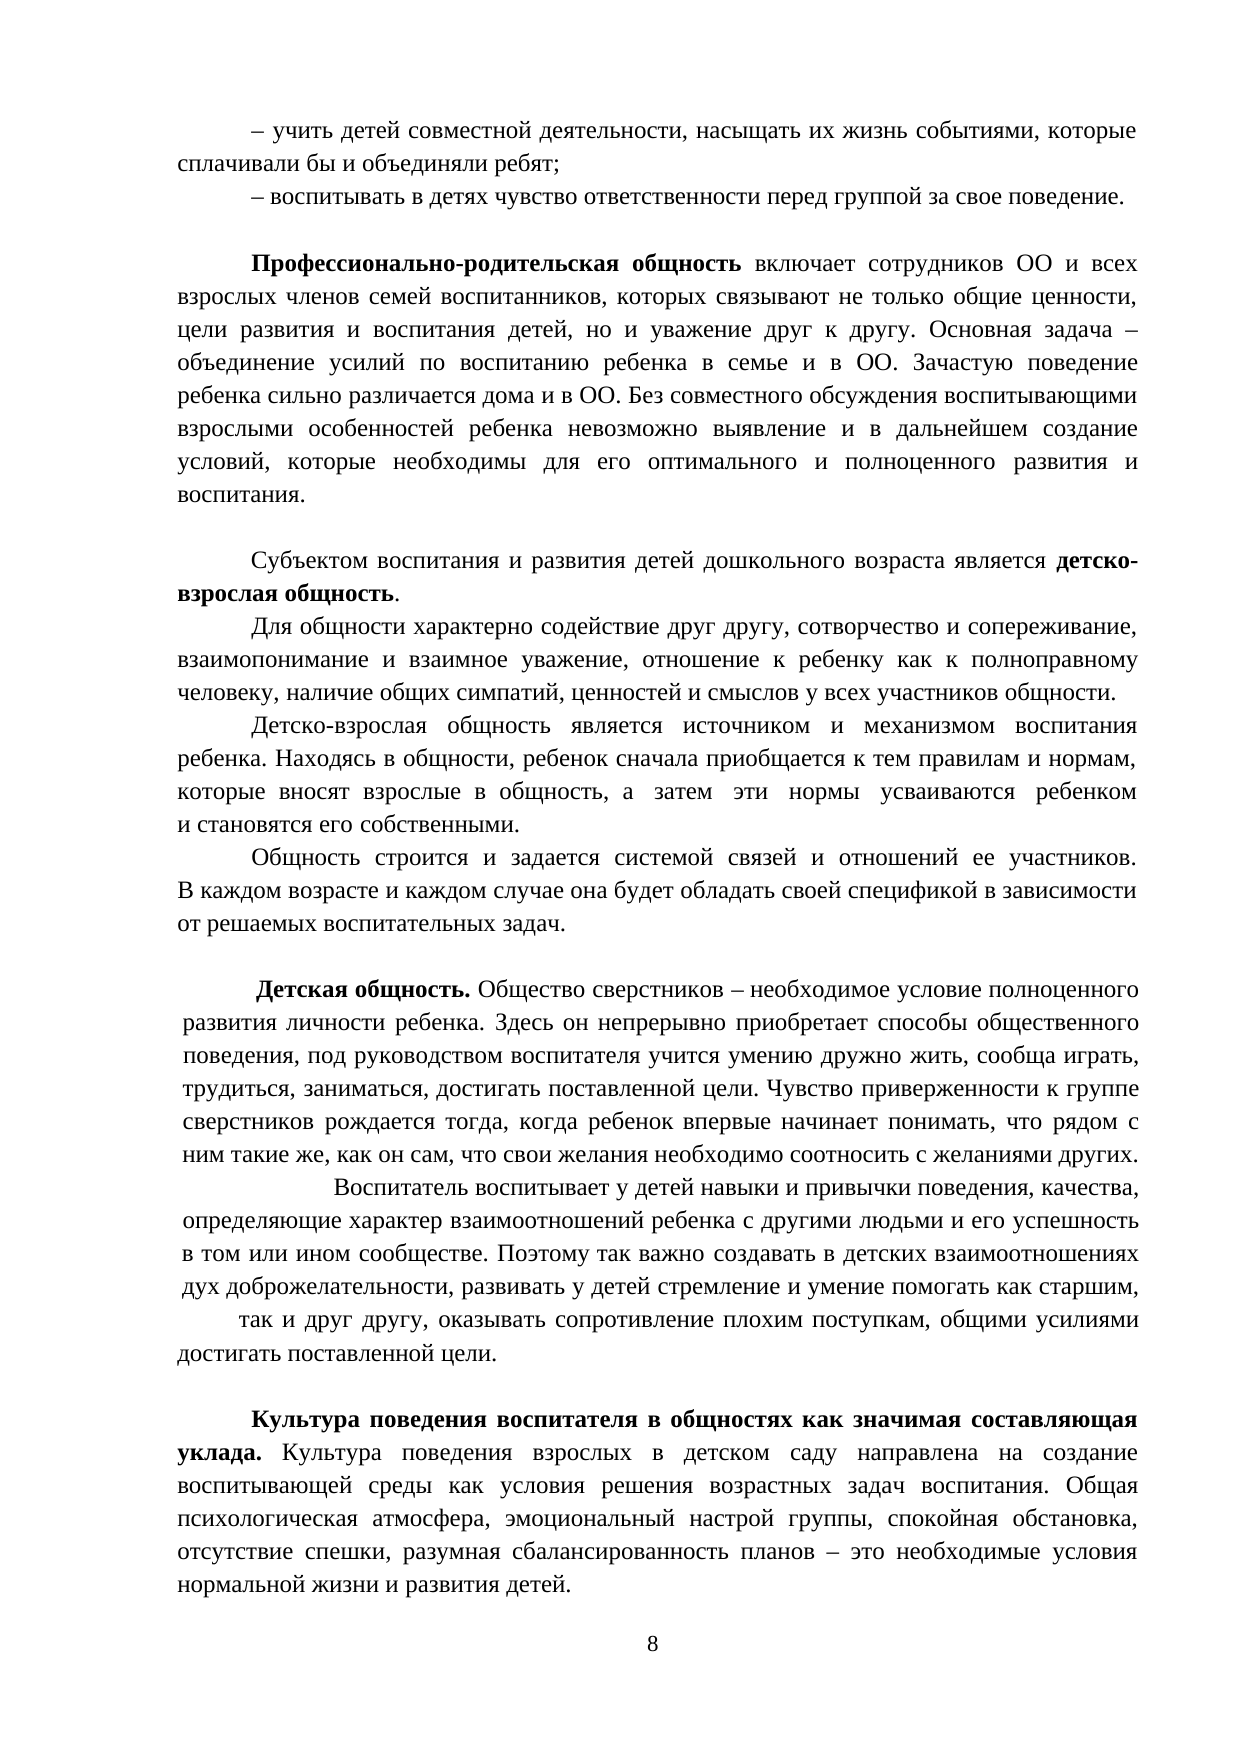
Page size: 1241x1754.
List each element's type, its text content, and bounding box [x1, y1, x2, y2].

text Культура поведения воспитателя в общностях как значимая составляющая уклада. Культура поведения взрослых в детском саду направлена на создание воспитывающей среды как условия решения возрастных задач воспитания. Общая психологическая атмосфера, эмоциональный настрой группы, спокойная обстановка, отсутствие спешки, разумная сбалансированность планов – это необходимые условия нормальной жизни и развития детей. [177, 1404, 1138, 1598]
text достигать поставленной цели. [177, 1338, 1180, 1367]
list воспитывать в детях чувство ответственности перед группой за свое поведение. [251, 181, 1180, 210]
list учить детей совместной деятельности, насыщать их жизнь событиями, которые сплачивали бы и объединяли ребят; [177, 115, 1137, 177]
text Профессионально-родительская общность включает сотрудников ОО и всех взрослых членов семей воспитанников, которых связывают не только общие ценности, цели развития и воспитания детей, но и уважение друг к другу. Основная задача – объединение усилий по воспитанию ребенка в семье и в ОО. Зачастую поведение ребенка сильно различается дома и в ОО. Без совместного обсуждения воспитывающими взрослыми особенностей ребенка невозможно выявление и в дальнейшем создание условий, которые необходимы для его оптимального и полноценного развития и воспитания. [177, 248, 1138, 508]
text Детско-взрослая общность является источником и механизмом воспитания ребенка. Находясь в общности, ребенок сначала приобщается к тем правилам и нормам, которые вносят взрослые в общность, а затем эти нормы усваиваются ребенком и становятся его собственными. [177, 710, 1138, 838]
text Общность строится и задается системой связей и отношений ее участников. В каждом возрасте и каждом случае она будет обладать своей спецификой в зависимости от решаемых воспитательных задач. [177, 842, 1137, 937]
text Для общности характерно содействие друг другу, сотворчество и сопереживание, взаимопонимание и взаимное уважение, отношение к ребенку как к полноправному человеку, наличие общих симпатий, ценностей и смыслов у всех участников общности. [177, 611, 1138, 706]
text Субъектом воспитания и развития детей дошкольного возраста является детско- взрослая общность. [177, 545, 1138, 607]
text Детская общность. Общество сверстников – необходимое условие полноценного развития личности ребенка. Здесь он непрерывно приобретает способы общественного поведения, под руководством воспитателя учится умению дружно жить, сообща играть, трудиться, заниматься, достигать поставленной цели. Чувство приверженности к группе сверстников рождается тогда, когда ребенок впервые начинает понимать, что рядом с ним такие же, как он сам, что свои желания необходимо соотносить с желаниями других. Воспитатель воспитывает у детей навыки и привычки поведения, качества, определяющие характер взаимоотношений ребенка с другими людьми и его успешность в том или ином сообществе. Поэтому так важно создавать в детских взаимоотношениях дух доброжелательности, развивать у детей стремление и умение помогать как старшим, так и друг другу, оказывать сопротивление плохим поступкам, общими усилиями [177, 974, 1139, 1333]
